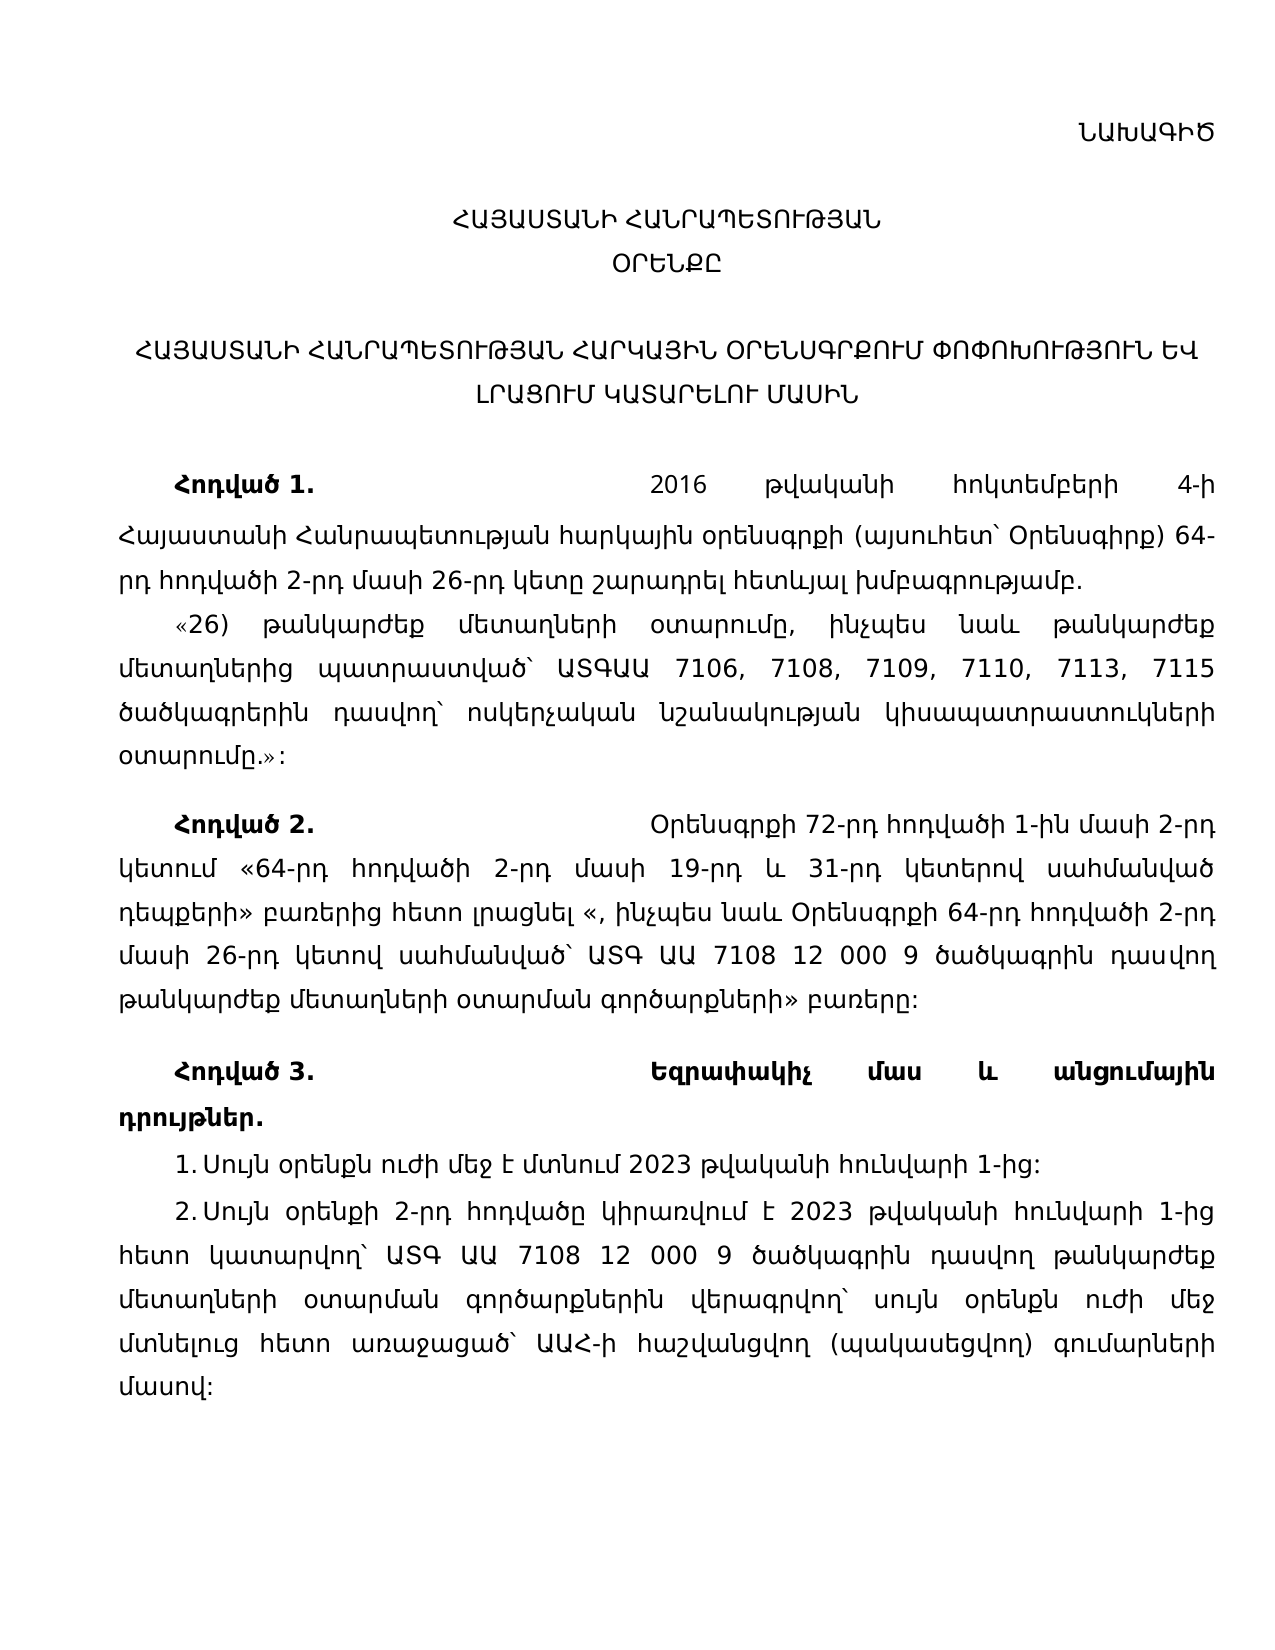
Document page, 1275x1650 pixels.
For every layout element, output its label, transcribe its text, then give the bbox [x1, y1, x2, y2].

list Սույն օրենքի 2-րդ հոդվածը կիրառվում է 2023 թվականի հունվարի 1-ից հետո կատարվող՝ ԱՏԳ ԱԱ 7108 12 000 9 ծածկագրին դասվող թանկարժեք մետաղների օտարման գործարքներին վերագրվող՝ սույն օրենքն ուժի մեջ մտնելուց հետո առաջացած՝ ԱԱՀ-ի հաշվանցվող (պակասեցվող) գումարների մասով: [118, 1197, 1216, 1402]
text 26) թանկարժեք մետաղների օտարումը, ինչպես նաև թանկարժեք մետաղներից պատրաստված՝ ԱՏԳԱԱ 7106, 7108, 7109, 7110, 7113, 7115 ծածկագրերին դասվող՝ ոսկերչական նշանակության կիսապատրաստուկների օտարումը.: [118, 610, 1216, 771]
text ՕՐԵՆՔԸ [118, 249, 1216, 278]
list Եզրափակիչ մաս և անցումային դրույթներ. [118, 1054, 1216, 1132]
list Սույն օրենքն ուժի մեջ է մտնում 2023 թվականի հունվարի 1-ից: [118, 1146, 1216, 1181]
text ՀԱՅԱՍՏԱՆԻ ՀԱՆՐԱՊԵՏՈՒԹՅԱՆ ՀԱՐԿԱՅԻՆ ՕՐԵՆՍԳՐՔՈՒՄ ՓՈՓՈԽՈՒԹՅՈՒՆ ԵՎ ԼՐԱՑՈՒՄ ԿԱՏԱՐԵԼՈՒ ՄԱՍԻՆ [118, 336, 1216, 409]
list 2016 թվականի հոկտեմբերի 4-ի Հայաստանի Հանրապետության հարկային օրենսգրքի (այսուհետ՝ Օրենսգիրք) 64-րդ հոդվածի 2-րդ մասի 26-րդ կետը շարադրել հետևյալ խմբագրությամբ. [118, 467, 1216, 596]
list Օրենսգրքի 72-րդ հոդվածի 1-ին մասի 2-րդ կետում «64-րդ հոդվածի 2-րդ մասի 19-րդ և 31-րդ կետերով սահմանված դեպքերի» բառերից հետո լրացնել «, ինչպես նաև Օրենսգրքի 64-րդ հոդվածի 2-րդ մասի 26-րդ կետով սահմանված՝ ԱՏԳ ԱԱ 7108 12 000 9 ծածկագրին դասվող թանկարժեք մետաղների օտարման գործարքների» բառերը: [118, 810, 1216, 1014]
text Նախագիծ [118, 118, 1216, 147]
text ՀԱՅԱՍՏԱՆԻ ՀԱՆՐԱՊԵՏՈՒԹՅԱՆ [118, 205, 1216, 234]
